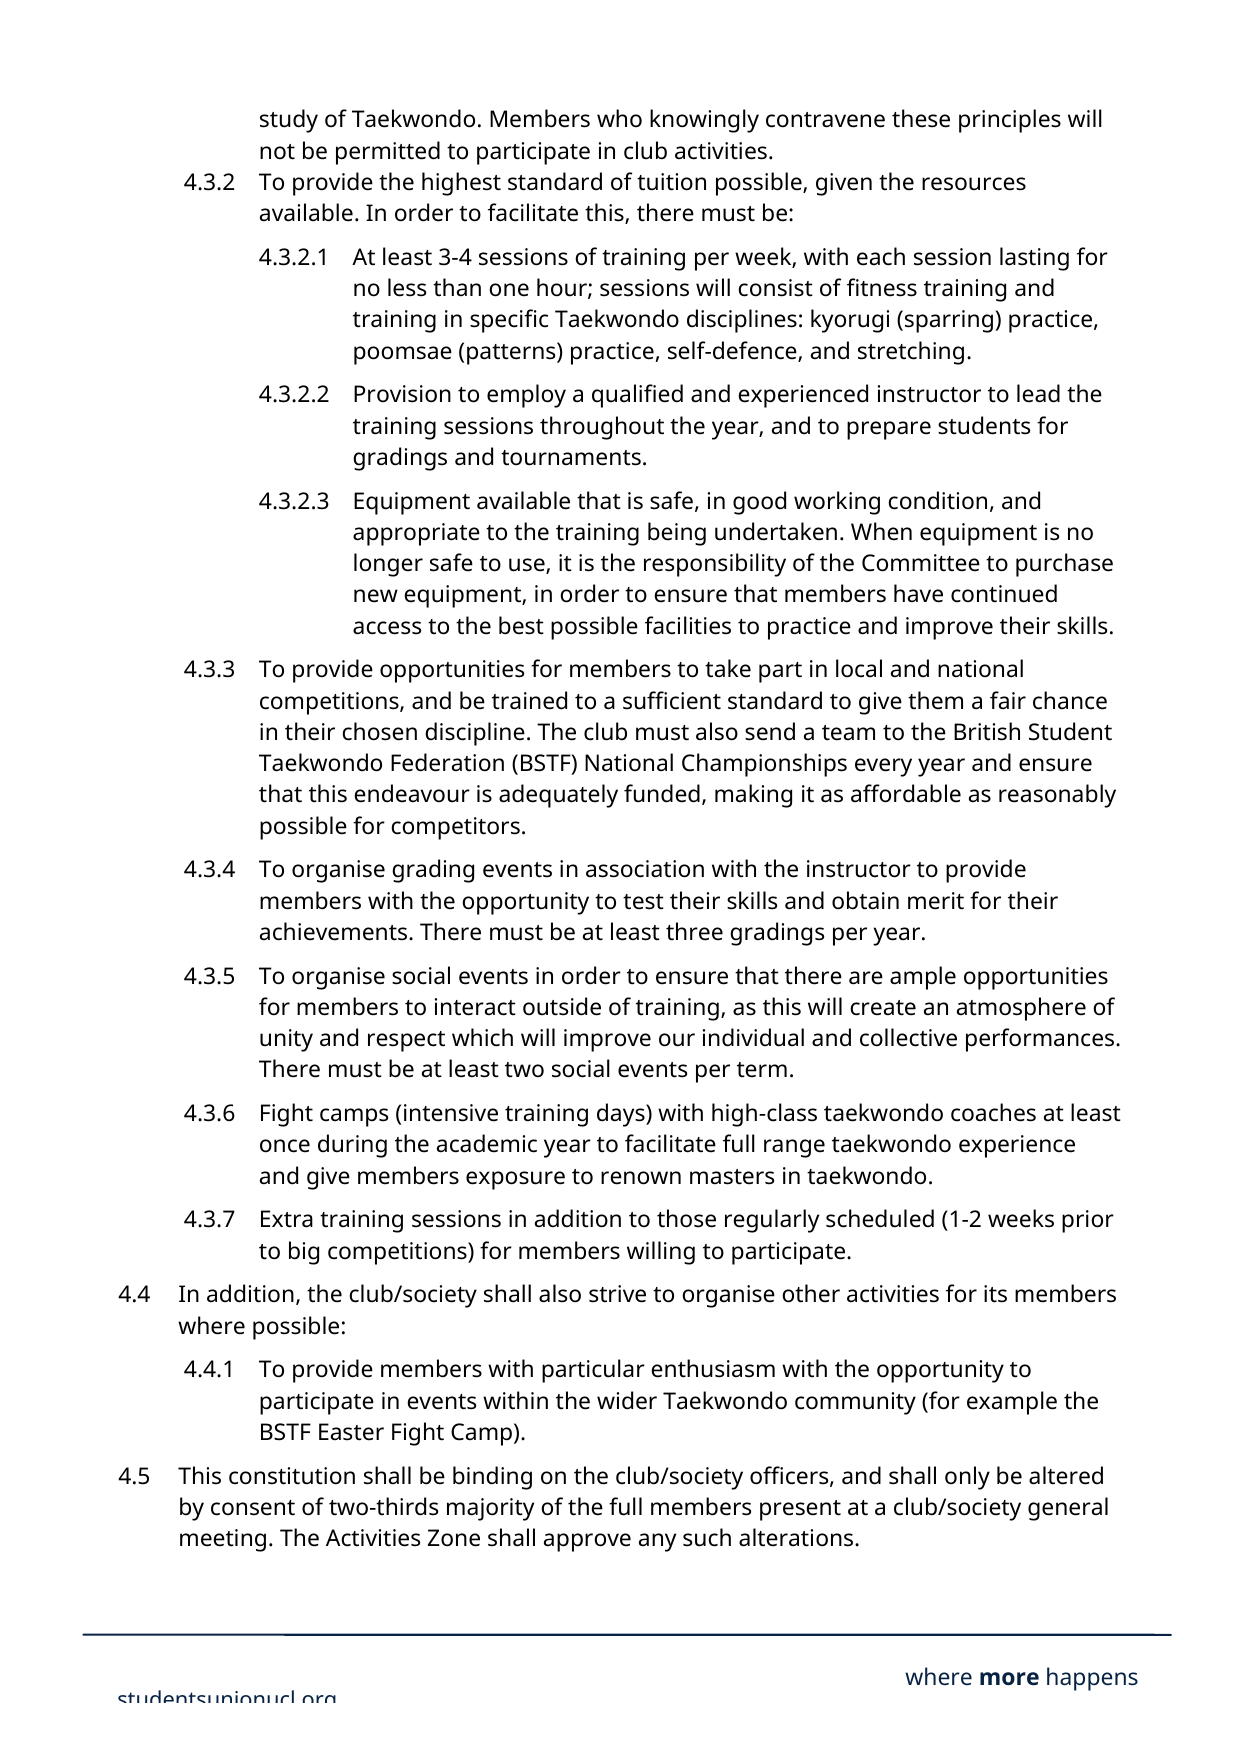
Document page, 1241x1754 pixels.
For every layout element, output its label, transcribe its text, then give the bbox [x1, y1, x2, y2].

list To provide members with particular enthusiasm with the opportunity to participate in events within the wider Taekwondo community (for example the BSTF Easter Fight Camp). [184, 1353, 1122, 1447]
list To provide the highest standard of tuition possible, given the resources available. In order to facilitate this, there must be: [184, 166, 1122, 228]
list Extra training sessions in addition to those regularly scheduled (1-2 weeks prior to big competitions) for members willing to participate. [184, 1203, 1122, 1266]
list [184, 103, 1122, 166]
list At least 3-4 sessions of training per week, with each session lasting for no less than one hour; sessions will consist of fitness training and training in specific Taekwondo disciplines: kyorugi (sparring) practice, poomsae (patterns) practice, self-defence, and stretching. [259, 241, 1122, 366]
list To organise social events in order to ensure that there are ample opportunities for members to interact outside of training, as this will create an atmosphere of unity and respect which will improve our individual and collective performances. There must be at least two social events per term. [184, 959, 1122, 1084]
list Provision to employ a qualified and experienced instructor to lead the training sessions throughout the year, and to prepare students for gradings and tournaments. [259, 378, 1122, 472]
list Equipment available that is safe, in good working condition, and appropriate to the training being undertaken. When equipment is no longer safe to use, it is the responsibility of the Committee to purchase new equipment, in order to ensure that members have continued access to the best possible facilities to practice and improve their skills. [259, 484, 1122, 641]
subtitle In addition, the club/society shall also strive to organise other activities for its members where possible: [118, 1278, 1122, 1341]
list To organise grading events in association with the instructor to provide members with the opportunity to test their skills and obtain merit for their achievements. There must be at least three gradings per year. [184, 853, 1122, 947]
list To provide opportunities for members to take part in local and national competitions, and be trained to a sufficient standard to give them a fair chance in their chosen discipline. The club must also send a team to the British Student Taekwondo Federation (BSTF) National Championships every year and ensure that this endeavour is adequately funded, making it as affordable as reasonably possible for competitors. [184, 653, 1122, 841]
list Fight camps (intensive training days) with high-class taekwondo coaches at least once during the academic year to facilitate full range taekwondo experience and give members exposure to renown masters in taekwondo. [184, 1097, 1122, 1191]
subtitle This constitution shall be binding on the club/society officers, and shall only be altered by consent of two-thirds majority of the full members present at a club/society general meeting. The Activities Zone shall approve any such alterations. [118, 1459, 1122, 1553]
